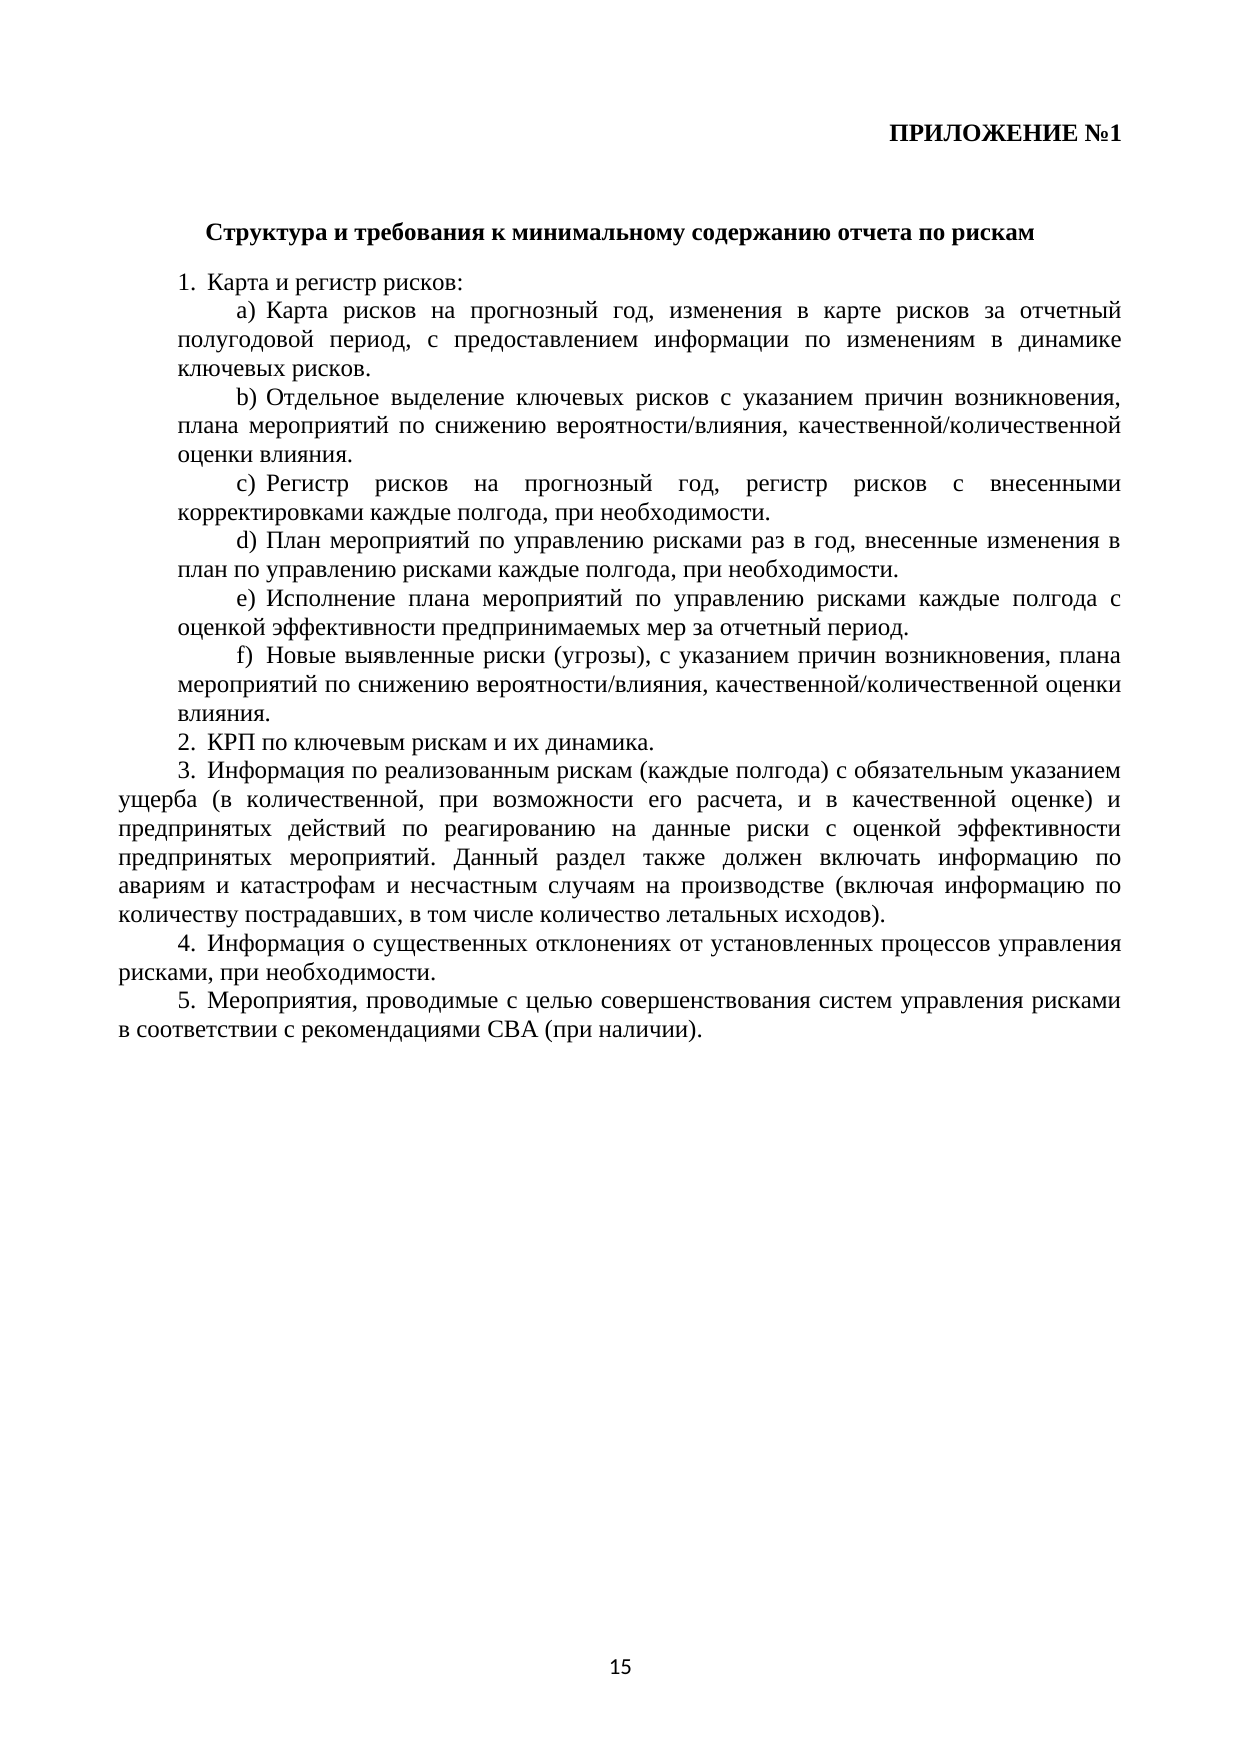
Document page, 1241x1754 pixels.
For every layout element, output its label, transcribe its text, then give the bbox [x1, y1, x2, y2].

list Новые выявленные риски (угрозы), с указанием причин возникновения, плана мероприятий по снижению вероятности/влияния, качественной/количественной оценки влияния. [177, 641, 1122, 727]
list Информация о существенных отклонениях от установленных процессов управления рисками, при необходимости. [118, 928, 1122, 986]
list Информация по реализованным рискам (каждые полгода) с обязательным указанием ущерба (в количественной, при возможности его расчета, и в качественной оценке) и предпринятых действий по реагированию на данные риски с оценкой эффективности предпринятых мероприятий. Данный раздел также должен включать информацию по авариям и катастрофам и несчастным случаям на производстве (включая информацию по количеству пострадавших, в том числе количество летальных исходов). [118, 756, 1122, 928]
list Мероприятия, проводимые с целью совершенствования систем управления рисками в соответствии с рекомендациями СВА (при наличии). [118, 986, 1122, 1043]
list Карта рисков на прогнозный год, изменения в карте рисков за отчетный полугодовой период, с предоставлением информации по изменениям в динамике ключевых рисков. [177, 296, 1122, 382]
list Карта и регистр рисков: [118, 267, 1122, 296]
list Отдельное выделение ключевых рисков с указанием причин возникновения, плана мероприятий по снижению вероятности/влияния, качественной/количественной оценки влияния. [177, 382, 1122, 468]
text ПРИЛОЖЕНИЕ №1 [118, 118, 1122, 147]
list Регистр рисков на прогнозный год, регистр рисков с внесенными корректировками каждые полгода, при необходимости. [177, 468, 1122, 526]
list Исполнение плана мероприятий по управлению рисками каждые полгода с оценкой эффективности предпринимаемых мер за отчетный период. [177, 583, 1122, 641]
list КРП по ключевым рискам и их динамика. [118, 727, 1122, 756]
text Структура и требования к минимальному содержанию отчета по рискам [118, 217, 1122, 246]
list План мероприятий по управлению рисками раз в год, внесенные изменения в план по управлению рисками каждые полгода, при необходимости. [177, 526, 1122, 583]
